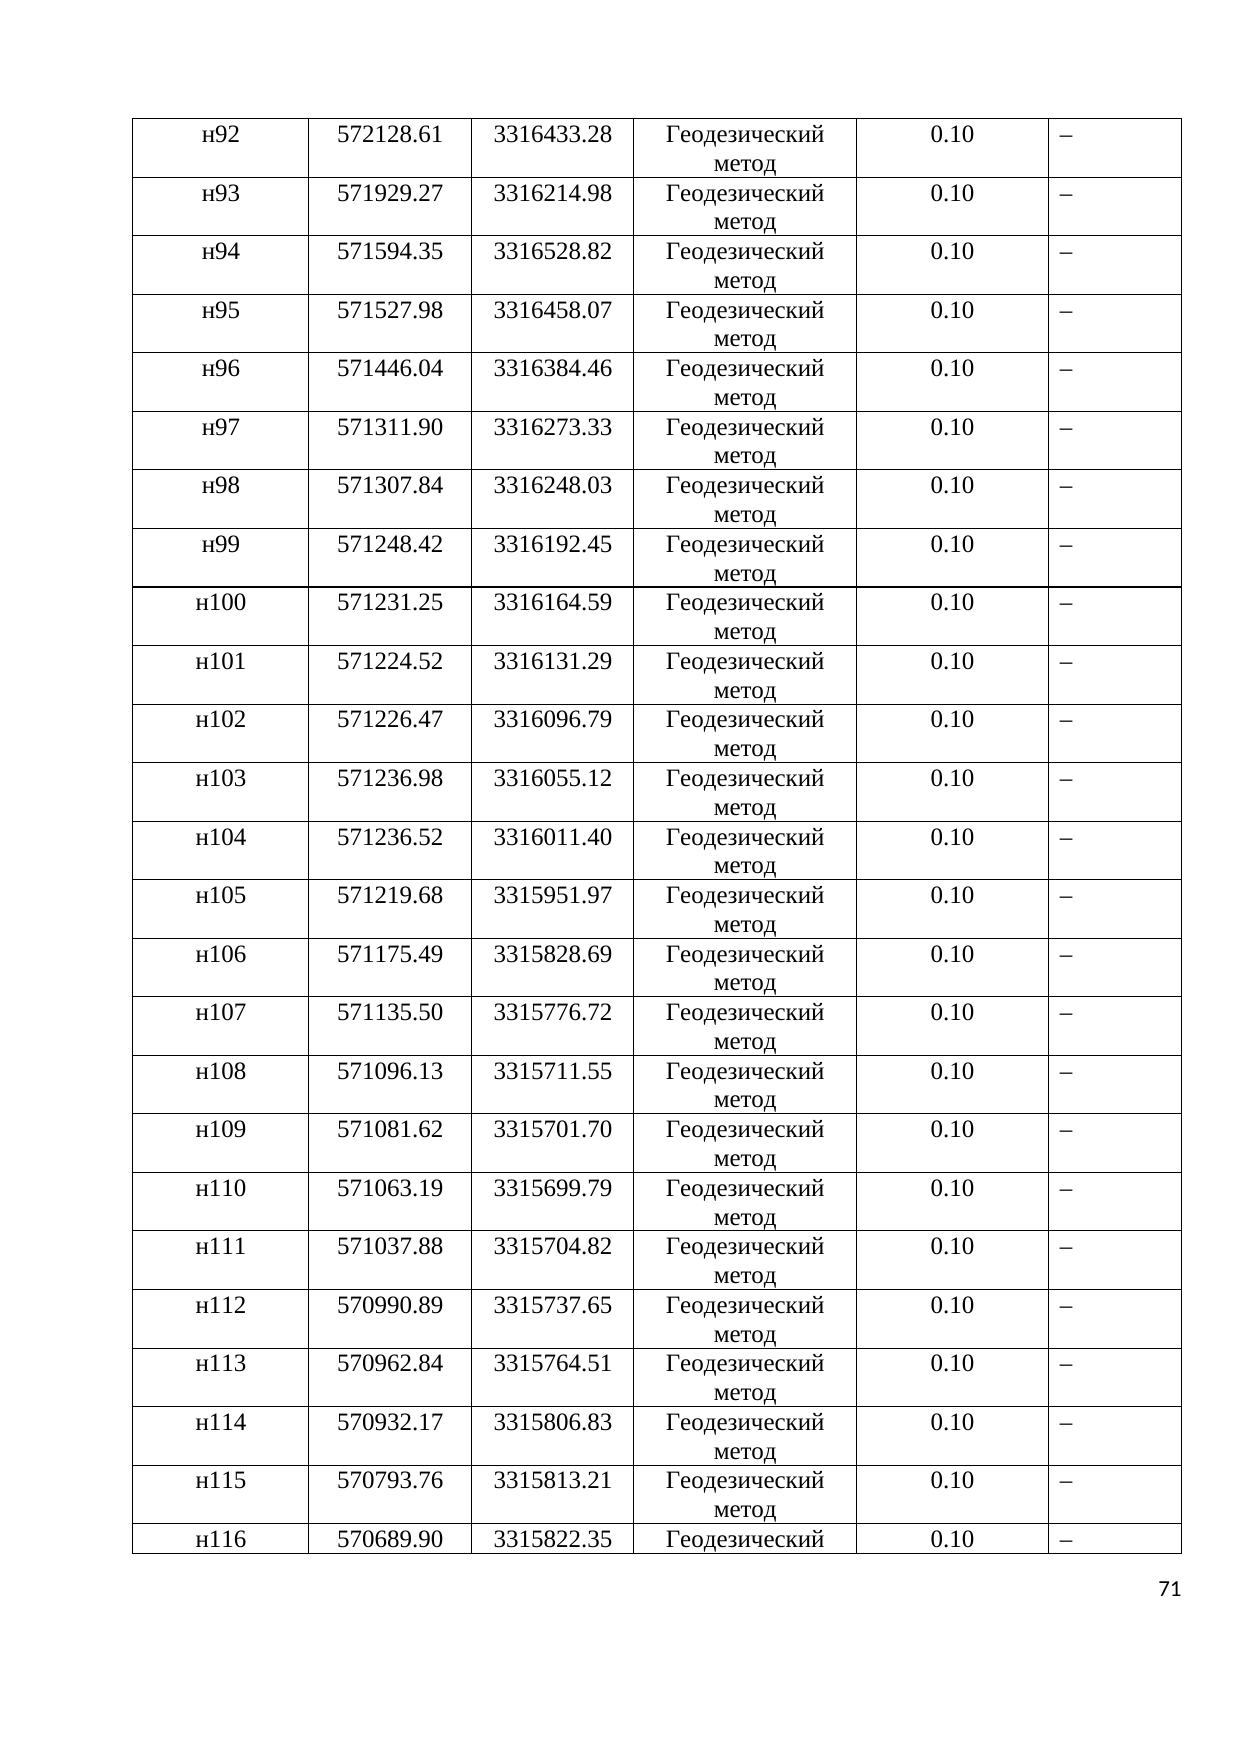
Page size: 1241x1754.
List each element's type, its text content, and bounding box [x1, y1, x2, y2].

table_cell – [1049, 178, 1181, 235]
table_cell 570962.84 [309, 1349, 471, 1406]
table_cell 0.10 [857, 412, 1048, 469]
table_cell – [1049, 880, 1181, 938]
table_cell Геодезический метод [634, 588, 856, 645]
table_cell Геодезический метод [634, 997, 856, 1055]
table_cell 3315737.65 [472, 1290, 633, 1347]
table_cell 571135.50 [309, 997, 471, 1055]
table_cell – [1049, 1466, 1181, 1523]
table_cell – [1049, 1056, 1181, 1113]
table_cell н114 [133, 1407, 308, 1464]
table_cell Геодезический метод [634, 178, 856, 235]
table_cell 3316433.28 [472, 119, 633, 177]
table_cell 570932.17 [309, 1407, 471, 1464]
table_cell н106 [133, 939, 308, 996]
table_cell 0.10 [857, 236, 1048, 294]
table_cell н105 [133, 880, 308, 938]
table_cell н110 [133, 1173, 308, 1230]
table_cell – [1049, 588, 1181, 645]
table_cell 571929.27 [309, 178, 471, 235]
table_cell – [1049, 470, 1181, 528]
table_cell н108 [133, 1056, 308, 1113]
table_cell Геодезический метод [634, 1407, 856, 1464]
table_cell 571231.25 [309, 588, 471, 645]
table_cell 3316055.12 [472, 763, 633, 821]
table_cell 3315704.82 [472, 1231, 633, 1289]
table_cell 3315776.72 [472, 997, 633, 1055]
table_cell 0.10 [857, 529, 1048, 586]
table_cell 571594.35 [309, 236, 471, 294]
table_cell 3315951.97 [472, 880, 633, 938]
table_cell 0.10 [857, 1056, 1048, 1113]
table_cell – [1049, 705, 1181, 762]
table_cell – [1049, 939, 1181, 996]
table_cell 0.10 [857, 1290, 1048, 1347]
table_cell 0.10 [857, 119, 1048, 177]
table_cell Геодезический метод [634, 470, 856, 528]
table_cell – [1049, 997, 1181, 1055]
table_cell н99 [133, 529, 308, 586]
table_cell 3315701.70 [472, 1114, 633, 1172]
table_cell 3316248.03 [472, 470, 633, 528]
table_cell Геодезический метод [634, 119, 856, 177]
table_cell 3316528.82 [472, 236, 633, 294]
table_cell 571037.88 [309, 1231, 471, 1289]
table_cell н102 [133, 705, 308, 762]
table_cell 571063.19 [309, 1173, 471, 1230]
table_cell 3316192.45 [472, 529, 633, 586]
table_cell 0.10 [857, 353, 1048, 411]
table_cell 3316096.79 [472, 705, 633, 762]
table_cell Геодезический метод [634, 646, 856, 703]
table_cell 0.10 [857, 1349, 1048, 1406]
table_cell Геодезический метод [634, 1349, 856, 1406]
table_cell – [1049, 1173, 1181, 1230]
table_cell 3316458.07 [472, 295, 633, 352]
table_cell 571224.52 [309, 646, 471, 703]
table_cell Геодезический метод [634, 705, 856, 762]
table_cell 571248.42 [309, 529, 471, 586]
table_cell – [1049, 1407, 1181, 1464]
table_cell 0.10 [857, 1407, 1048, 1464]
table_cell 0.10 [857, 178, 1048, 235]
table_cell Геодезический метод [634, 1231, 856, 1289]
table_cell – [1049, 236, 1181, 294]
table_cell – [1049, 1231, 1181, 1289]
table_cell – [1049, 646, 1181, 703]
table_cell 0.10 [857, 1173, 1048, 1230]
table_cell 0.10 [857, 1114, 1048, 1172]
table_cell 0.10 [857, 880, 1048, 938]
table_cell н95 [133, 295, 308, 352]
table_cell 0.10 [857, 1231, 1048, 1289]
table_cell 571307.84 [309, 470, 471, 528]
table_cell 3316131.29 [472, 646, 633, 703]
table_cell 0.10 [857, 705, 1048, 762]
table_cell 571311.90 [309, 412, 471, 469]
table_cell Геодезический метод [634, 1114, 856, 1172]
table_cell н104 [133, 822, 308, 879]
table_cell н107 [133, 997, 308, 1055]
table_cell Геодезический метод [634, 353, 856, 411]
table_cell 0.10 [857, 763, 1048, 821]
table_cell 0.10 [857, 295, 1048, 352]
table_cell 0.10 [857, 646, 1048, 703]
table_cell – [1049, 529, 1181, 586]
table_cell 570689.90 [309, 1524, 471, 1553]
table_cell н116 [133, 1524, 308, 1553]
table_cell 3315806.83 [472, 1407, 633, 1464]
table_cell Геодезический метод [634, 412, 856, 469]
table_cell 570793.76 [309, 1466, 471, 1523]
table_cell 3316011.40 [472, 822, 633, 879]
table_cell н101 [133, 646, 308, 703]
table_cell 571446.04 [309, 353, 471, 411]
table_cell 0.10 [857, 470, 1048, 528]
table_cell 3316164.59 [472, 588, 633, 645]
table_cell н97 [133, 412, 308, 469]
table_cell 571219.68 [309, 880, 471, 938]
table_cell 3315813.21 [472, 1466, 633, 1523]
table_cell Геодезический метод [634, 1290, 856, 1347]
table_cell н112 [133, 1290, 308, 1347]
table_cell – [1049, 1290, 1181, 1347]
table_cell 0.10 [857, 997, 1048, 1055]
table_cell Геодезический метод [634, 1466, 856, 1523]
table_cell 3316273.33 [472, 412, 633, 469]
table_cell н94 [133, 236, 308, 294]
table_cell Геодезический метод [634, 236, 856, 294]
table_cell н109 [133, 1114, 308, 1172]
table_cell н92 [133, 119, 308, 177]
table_cell Геодезический метод [634, 295, 856, 352]
table_cell Геодезический метод [634, 1056, 856, 1113]
table_cell н98 [133, 470, 308, 528]
table_cell 0.10 [857, 1466, 1048, 1523]
table_cell 3315828.69 [472, 939, 633, 996]
table_cell 0.10 [857, 822, 1048, 879]
table_cell Геодезический метод [634, 939, 856, 996]
table_cell – [1049, 1524, 1181, 1553]
table_cell 571236.98 [309, 763, 471, 821]
table_cell 0.10 [857, 939, 1048, 996]
table_cell 3316214.98 [472, 178, 633, 235]
table_cell Геодезический метод [634, 822, 856, 879]
table_cell н111 [133, 1231, 308, 1289]
table_cell 571096.13 [309, 1056, 471, 1113]
table_cell 571527.98 [309, 295, 471, 352]
table_cell – [1049, 353, 1181, 411]
table_cell Геодезический метод [634, 529, 856, 586]
table_cell 3315822.35 [472, 1524, 633, 1553]
table_cell 3315699.79 [472, 1173, 633, 1230]
table_cell 3315764.51 [472, 1349, 633, 1406]
table_cell – [1049, 1349, 1181, 1406]
table_cell 571081.62 [309, 1114, 471, 1172]
table_cell – [1049, 295, 1181, 352]
table_cell н93 [133, 178, 308, 235]
table_cell н96 [133, 353, 308, 411]
table_cell Геодезический метод [634, 763, 856, 821]
table_cell – [1049, 763, 1181, 821]
table_cell 571175.49 [309, 939, 471, 996]
table_cell – [1049, 119, 1181, 177]
table_cell 571226.47 [309, 705, 471, 762]
table_cell Геодезический метод [634, 1173, 856, 1230]
table_cell 3315711.55 [472, 1056, 633, 1113]
table_cell 572128.61 [309, 119, 471, 177]
table_cell – [1049, 1114, 1181, 1172]
table_cell – [1049, 822, 1181, 879]
table_cell 571236.52 [309, 822, 471, 879]
table_cell 0.10 [857, 588, 1048, 645]
table_cell 570990.89 [309, 1290, 471, 1347]
table_cell н115 [133, 1466, 308, 1523]
table_cell н103 [133, 763, 308, 821]
table_cell Геодезический метод [634, 1524, 856, 1553]
table_cell 3316384.46 [472, 353, 633, 411]
table_cell н113 [133, 1349, 308, 1406]
table_cell 0.10 [857, 1524, 1048, 1553]
table_cell – [1049, 412, 1181, 469]
table_cell Геодезический метод [634, 880, 856, 938]
table_cell н100 [133, 588, 308, 645]
